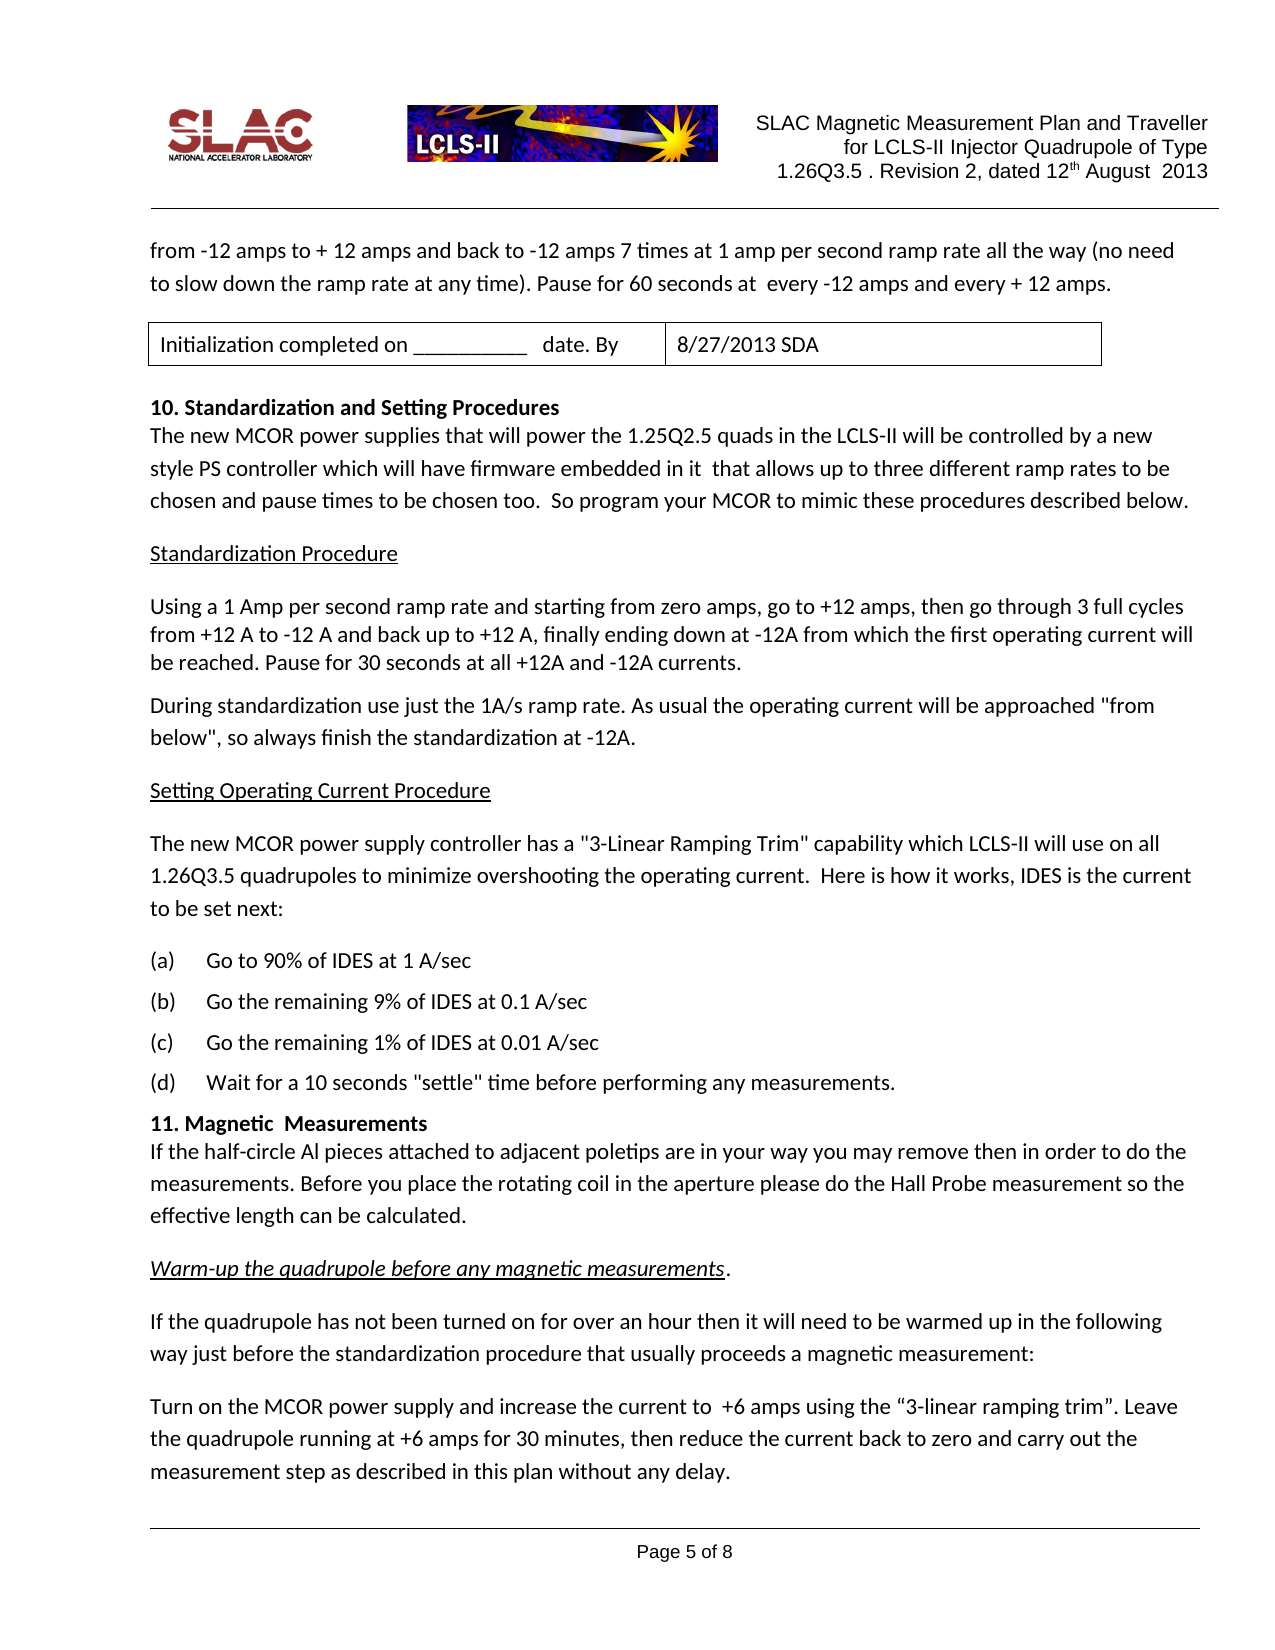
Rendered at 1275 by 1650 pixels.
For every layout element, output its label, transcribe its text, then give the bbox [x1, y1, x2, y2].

text The new MCOR power supplies that will power the 1.25Q2.5 quads in the LCLS-II will be controlled by a new style PS controller which will have firmware embedded in it that allows up to three different ramp rates to be chosen and pause times to be chosen too. So program your MCOR to mimic these procedures described below. [150, 422, 1200, 514]
text Setting Operating Current Procedure [150, 776, 1200, 804]
text If the quadrupole has not been turned on for over an hour then it will need to be warmed up in the following way just before the standardization procedure that usually proceeds a magnetic measurement: [150, 1307, 1200, 1367]
text (d) Wait for a 10 seconds "settle" time before performing any measurements. [150, 1068, 1200, 1096]
text 10. Standardization and Setting Procedures [150, 393, 1200, 422]
text (c) Go the remaining 1% of IDES at 0.01 A/sec [150, 1028, 1200, 1056]
text Turn on the MCOR power supply and increase the current to +6 amps using the “3-linear ramping trim”. Leave the quadrupole running at +6 amps for 30 minutes, then reduce the current back to zero and carry out the measurement step as described in this plan without any delay. [150, 1392, 1200, 1485]
picture [162, 90, 319, 178]
text Standardization Procedure [150, 539, 1200, 567]
text The new MCOR power supply controller has a "3-Linear Ramping Trim" capability which LCLS-II will use on all 1.26Q3.5 quadrupoles to minimize overshooting the operating current. Here is how it works, IDES is the current to be set next: [150, 829, 1200, 922]
table_header 8/27/2013 SDA [666, 323, 1101, 364]
text During standardization use just the 1A/s ramp rate. As usual the operating current will be approached "from below", so always finish the standardization at -12A. [150, 691, 1200, 751]
text (a) Go to 90% of IDES at 1 A/sec [150, 947, 1200, 975]
table_header Initialization completed on __________ date. By [149, 323, 665, 364]
text Warm-up the quadrupole before any magnetic measurements. [150, 1254, 1200, 1282]
text If the half-circle Al pieces attached to adjacent poletips are in your way you may remove then in order to do the measurements. Before you place the rotating coil in the aperture please do the Hall Probe measurement so the effective length can be calculated. [150, 1137, 1200, 1229]
text 11. Magnetic Measurements [150, 1109, 1200, 1137]
picture [407, 105, 718, 162]
text (b) Go the remaining 9% of IDES at 0.1 A/sec [150, 987, 1200, 1015]
text Using a 1 Amp per second ramp rate and starting from zero amps, go to +12 amps, then go through 3 full cycles from +12 A to -12 A and back up to +12 A, finally ending down at -12A from which the first operating current will be reached. Pause for 30 seconds at all +12A and -12A currents. [150, 592, 1200, 676]
